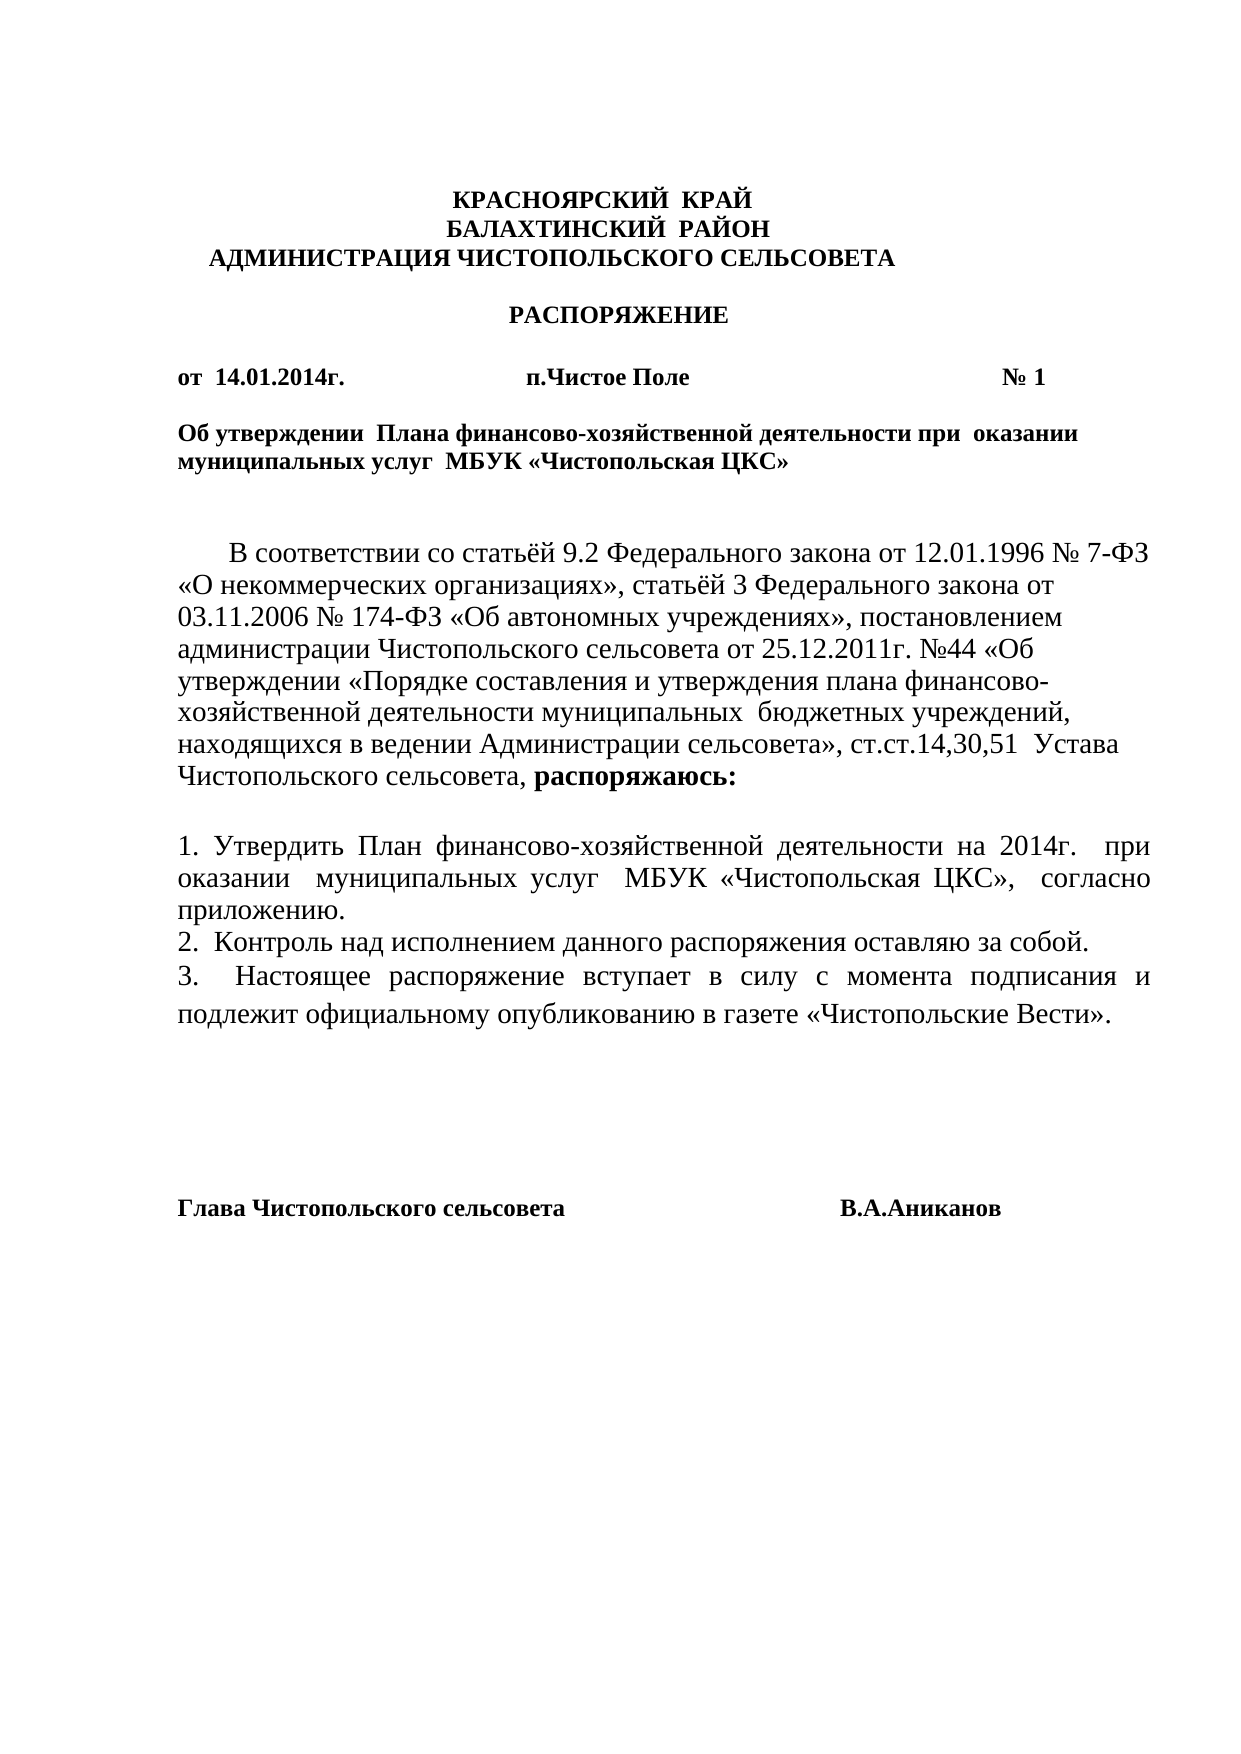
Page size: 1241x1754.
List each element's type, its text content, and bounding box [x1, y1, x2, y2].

text 2. Контроль над исполнением данного распоряжения оставляю за собой. [177, 926, 1152, 958]
title от 14.01.2014г. п.Чистое Поле № 1 [177, 362, 1152, 391]
title РАСПОРЯЖЕНИЕ [177, 300, 1152, 329]
title АДМИНИСТРАЦИЯ ЧИСТОПОЛЬСКОГО СЕЛЬСОВЕТА [177, 243, 1152, 271]
title КРАСНОЯРСКИЙ КРАЙ [177, 185, 1152, 214]
text Об утверждении Плана финансово-хозяйственной деятельности при оказании муниципальных услуг МБУК «Чистопольская ЦКС» [177, 420, 1152, 475]
text 1. Утвердить План финансово-хозяйственной деятельности на 2014г. при оказании муниципальных услуг МБУК «Чистопольская ЦКС», согласно приложению. [177, 830, 1152, 926]
title БАЛАХТИНСКИЙ РАЙОН [177, 214, 1152, 243]
text 3. Настоящее распоряжение вступает в силу с момента подписания и подлежит официальному опубликованию в газете «Чистопольские Вести». [177, 958, 1152, 1030]
text В соответствии со статьёй 9.2 Федерального закона от 12.01.1996 № 7-ФЗ «О некоммерческих организациях», статьёй 3 Федерального закона от 03.11.2006 № 174-ФЗ «Об автономных учреждениях», постановлением администрации Чистопольского сельсовета от 25.12.2011г. №44 «Об утверждении «Порядке составления и утверждения плана финансово-хозяйственной деятельности муниципальных бюджетных учреждений, находящихся в ведении Администрации сельсовета», ст.ст.14,30,51 Устава Чистопольского сельсовета, распоряжаюсь: [177, 537, 1152, 792]
text Глава Чистопольского сельсовета В.А.Аниканов [177, 1195, 1152, 1222]
